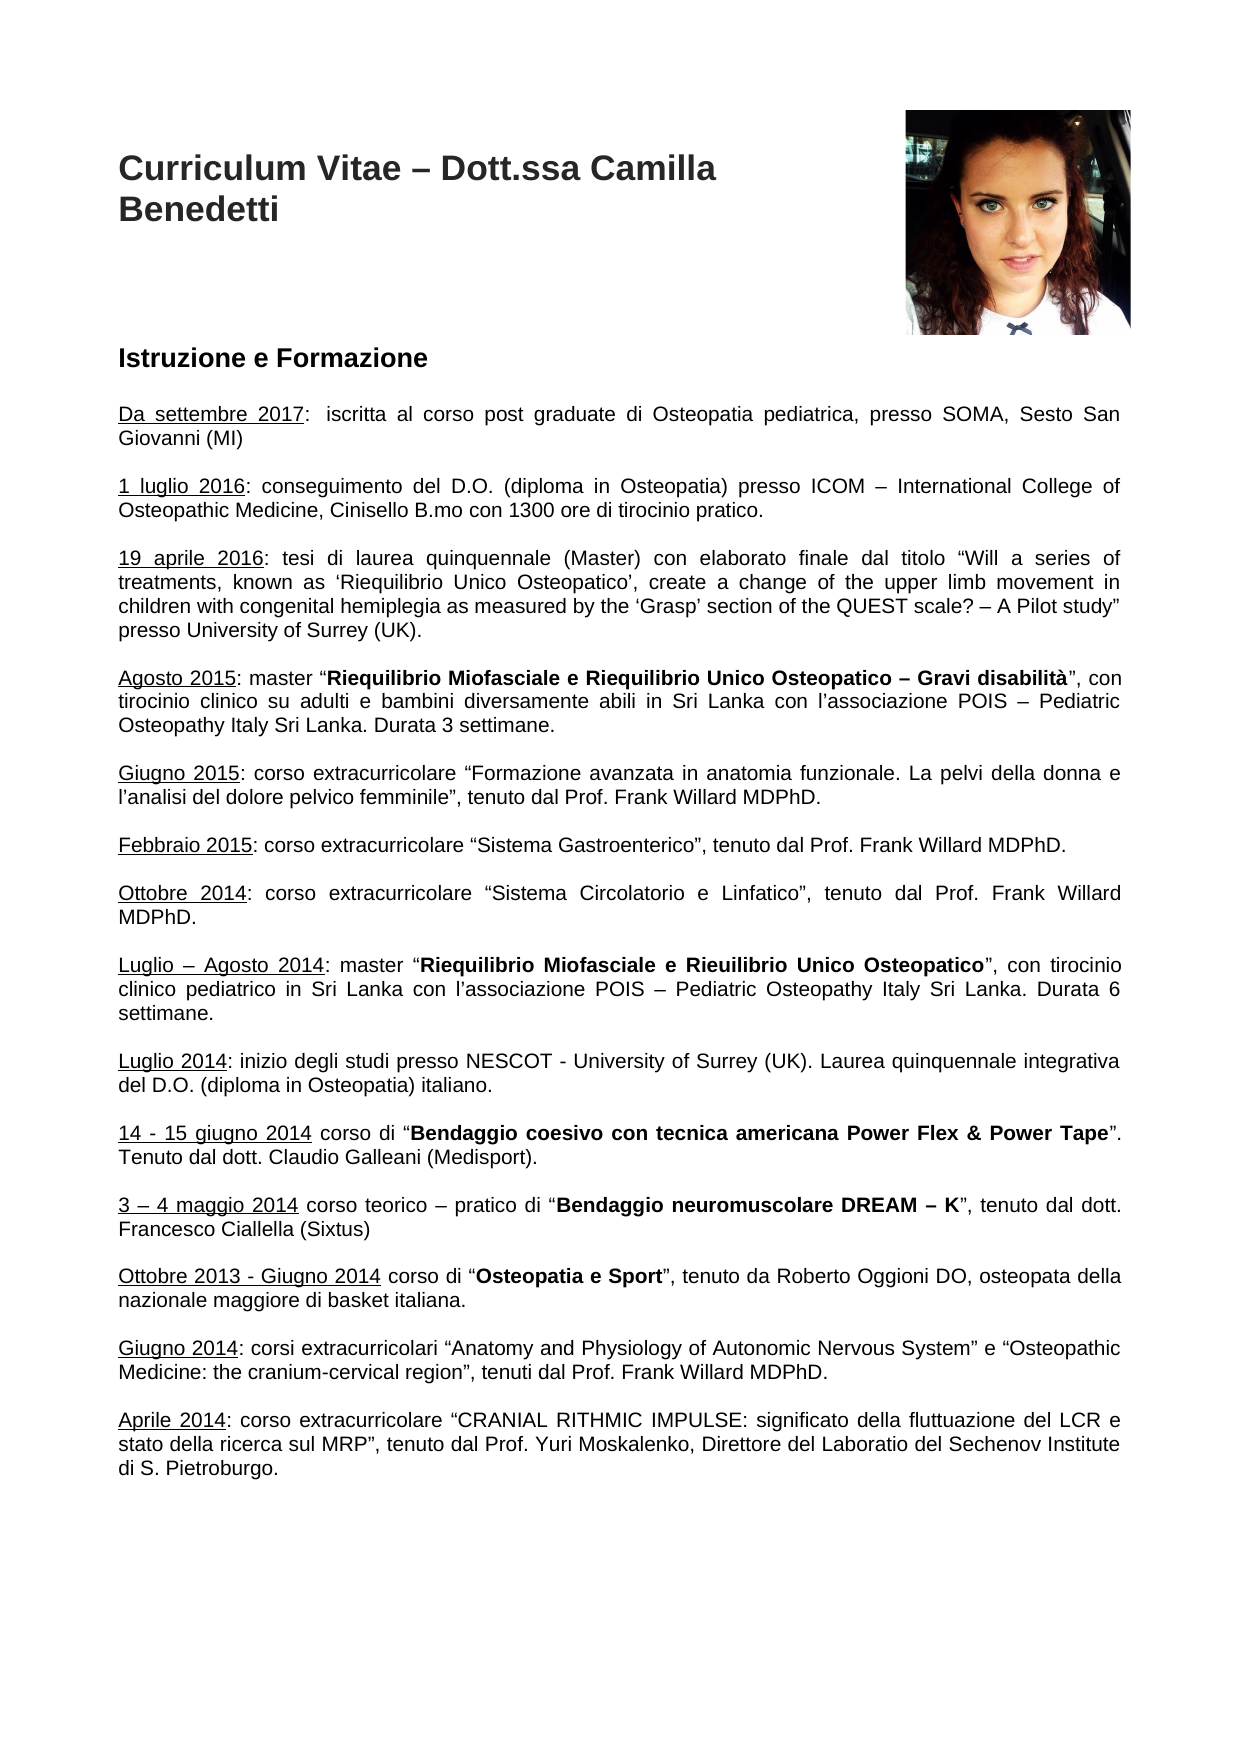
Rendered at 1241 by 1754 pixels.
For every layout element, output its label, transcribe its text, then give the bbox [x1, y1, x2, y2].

text Aprile 2014: corso extracurricolare “CRANIAL RITHMIC IMPULSE: significato della fluttuazione del LCR e stato della ricerca sul MRP”, tenuto dal Prof. Yuri Moskalenko, Direttore del Laboratio del Sechenov Institute di S. Pietroburgo. [118, 1408, 1122, 1480]
text Luglio – Agosto 2014: master “Riequilibrio Miofasciale e Rieuilibrio Unico Osteopatico”, con tirocinio clinico pediatrico in Sri Lanka con l’associazione POIS – Pediatric Osteopathy Italy Sri Lanka. Durata 6 settimane. [118, 953, 1122, 1025]
text Ottobre 2014: corso extracurricolare “Sistema Circolatorio e Linfatico”, tenuto dal Prof. Frank Willard MDPhD. [118, 881, 1122, 929]
text 14 - 15 giugno 2014 corso di “Bendaggio coesivo con tecnica americana Power Flex & Power Tape”. Tenuto dal dott. Claudio Galleani (Medisport). [118, 1121, 1122, 1168]
text Febbraio 2015: corso extracurricolare “Sistema Gastroenterico”, tenuto dal Prof. Frank Willard MDPhD. [118, 833, 1122, 857]
text Curriculum Vitae – Dott.ssa Camilla Benedetti [118, 148, 905, 229]
text Ottobre 2013 - Giugno 2014 corso di “Osteopatia e Sport”, tenuto da Roberto Oggioni DO, osteopata della nazionale maggiore di basket italiana. [118, 1264, 1122, 1312]
picture [905, 110, 1131, 335]
text Da settembre 2017: iscritta al corso post graduate di Osteopatia pediatrica, presso SOMA, Sesto San Giovanni (MI) [118, 402, 1122, 450]
text Istruzione e Formazione [118, 342, 1122, 373]
text 1 luglio 2016: conseguimento del D.O. (diploma in Osteopatia) presso ICOM – International College of Osteopathic Medicine, Cinisello B.mo con 1300 ore di tirocinio pratico. [118, 474, 1122, 522]
text Luglio 2014: inizio degli studi presso NESCOT - University of Surrey (UK). Laurea quinquennale integrativa del D.O. (diploma in Osteopatia) italiano. [118, 1049, 1122, 1097]
text 3 – 4 maggio 2014 corso teorico – pratico di “Bendaggio neuromuscolare DREAM – K”, tenuto dal dott. Francesco Ciallella (Sixtus) [118, 1192, 1122, 1240]
text Giugno 2015: corso extracurricolare “Formazione avanzata in anatomia funzionale. La pelvi della donna e l’analisi del dolore pelvico femminile”, tenuto dal Prof. Frank Willard MDPhD. [118, 761, 1122, 809]
text 19 aprile 2016: tesi di laurea quinquennale (Master) con elaborato finale dal titolo “Will a series of treatments, known as ‘Riequilibrio Unico Osteopatico’, create a change of the upper limb movement in children with congenital hemiplegia as measured by the ‘Grasp’ section of the QUEST scale? – A Pilot study” presso University of Surrey (UK). [118, 546, 1122, 641]
text Agosto 2015: master “Riequilibrio Miofasciale e Riequilibrio Unico Osteopatico – Gravi disabilità”, con tirocinio clinico su adulti e bambini diversamente abili in Sri Lanka con l’associazione POIS – Pediatric Osteopathy Italy Sri Lanka. Durata 3 settimane. [118, 665, 1122, 737]
text Giugno 2014: corsi extracurricolari “Anatomy and Physiology of Autonomic Nervous System” e “Osteopathic Medicine: the cranium-cervical region”, tenuti dal Prof. Frank Willard MDPhD. [118, 1336, 1122, 1384]
